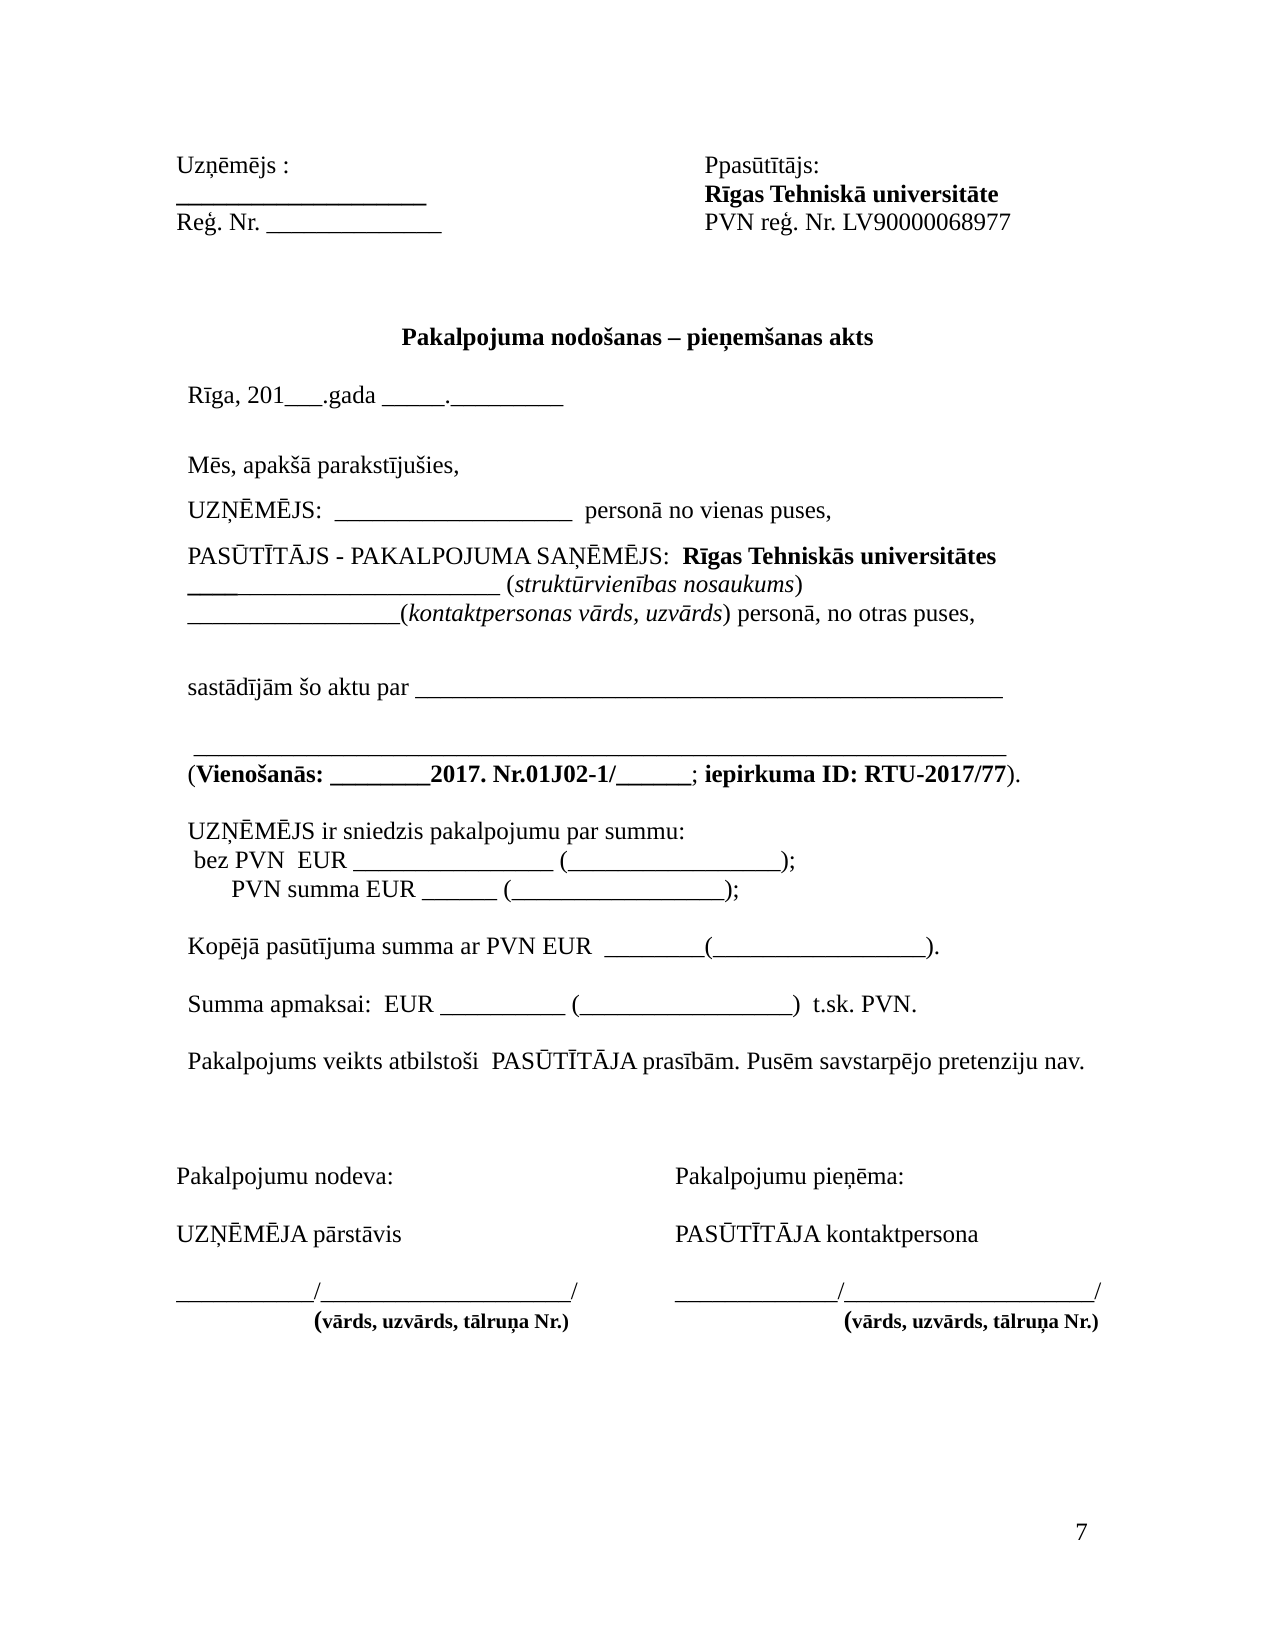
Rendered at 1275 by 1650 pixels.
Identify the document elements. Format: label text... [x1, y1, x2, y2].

text UZŅĒMĒJS ir sniedzis pakalpojumu par summu: [187, 816, 1087, 845]
text PVN summa EUR ______ (_________________); [187, 874, 1087, 902]
table_header Pakalpojumu nodeva: UZŅĒMĒJA pārstāvis ___________/____________________/ (vārds, uzvārds, tālruņa Nr.) [176, 1133, 675, 1420]
text Pakalpojums veikts atbilstoši PASŪTĪTĀJA prasībām. Pusēm savstarpējo pretenziju nav. [187, 1046, 1087, 1075]
table_header Ppasūtītājs: Rīgas Tehniskā universitāte PVN reģ. Nr. LV90000068977 [704, 150, 1206, 294]
text UZŅĒMĒJS: ___________________ personā no vienas puses, [187, 495, 1087, 524]
text _________________________________________________________________ [187, 730, 1063, 759]
text PASŪTĪTĀJS - PAKALPOJUMA SAŅĒMĒJS: Rīgas Tehniskās universitātes _________________________ (struktūrvienības nosaukums) _________________(kontaktpersonas vārds, uzvārds) personā, no otras puses, [187, 541, 1087, 627]
text sastādījām šo aktu par _______________________________________________ [187, 672, 1063, 701]
text Summa apmaksai: EUR __________ (_________________) t.sk. PVN. [187, 989, 1087, 1017]
text (Vienošanās: ________2017. Nr.01J02-1/______; iepirkuma ID: RTU-2017/77). [187, 759, 1063, 787]
text Rīga, 201___.gada _____._________ [187, 380, 1087, 409]
list Pakalpojuma nodošanas – pieņemšanas akts [187, 322, 1087, 351]
text Mēs, apakšā parakstījušies, [187, 450, 1087, 479]
text bez PVN EUR ________________ (_________________); [187, 845, 1087, 874]
table_header Uzņēmējs : ____________________ Reģ. Nr. ______________ [176, 150, 704, 294]
table_header Pakalpojumu pieņēma: PASŪTĪTĀJA kontaktpersona _____________/____________________/ (vārds, uzvārds, tālruņa Nr.) [675, 1133, 1103, 1420]
text Kopējā pasūtījuma summa ar PVN EUR ________(_________________). [187, 931, 1087, 960]
